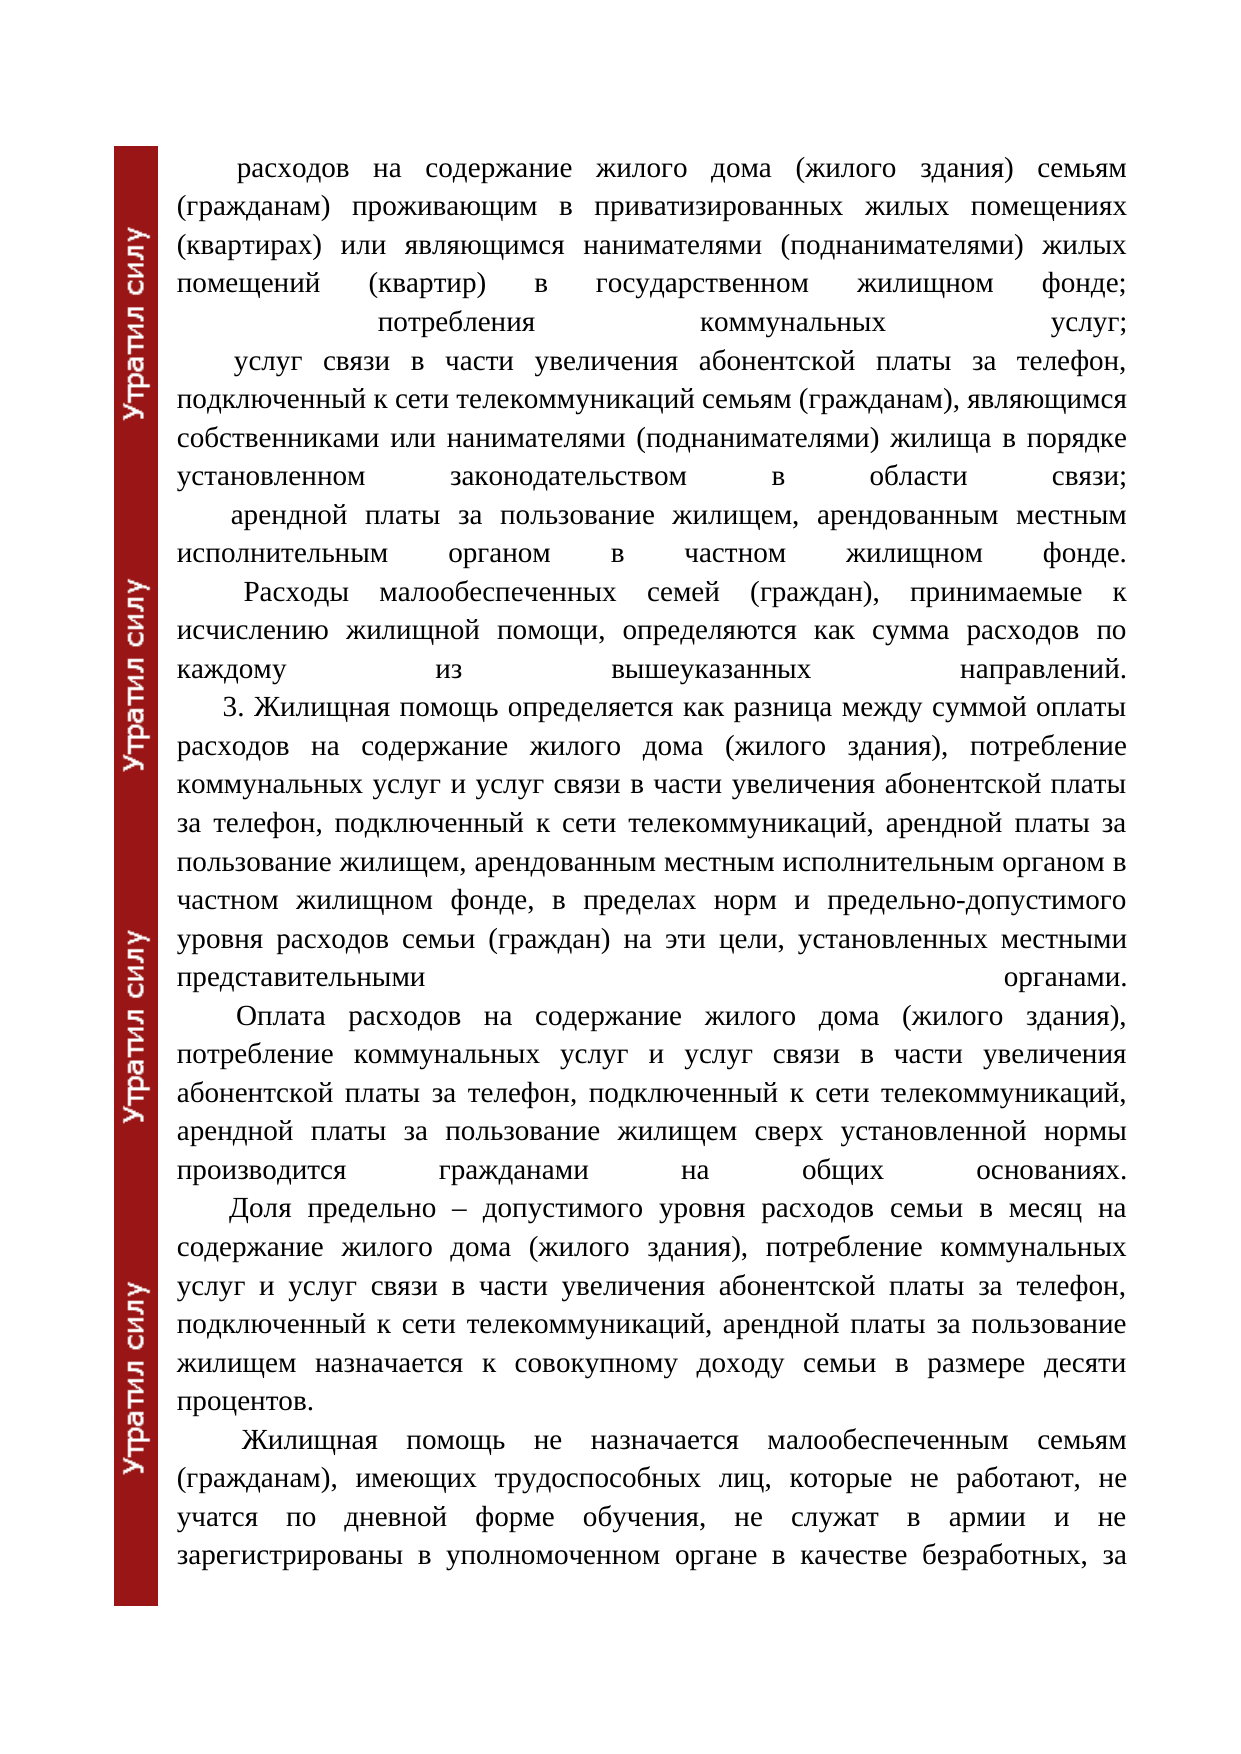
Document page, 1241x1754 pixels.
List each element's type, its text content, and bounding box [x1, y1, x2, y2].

picture [114, 146, 158, 150]
picture [114, 1571, 158, 1606]
